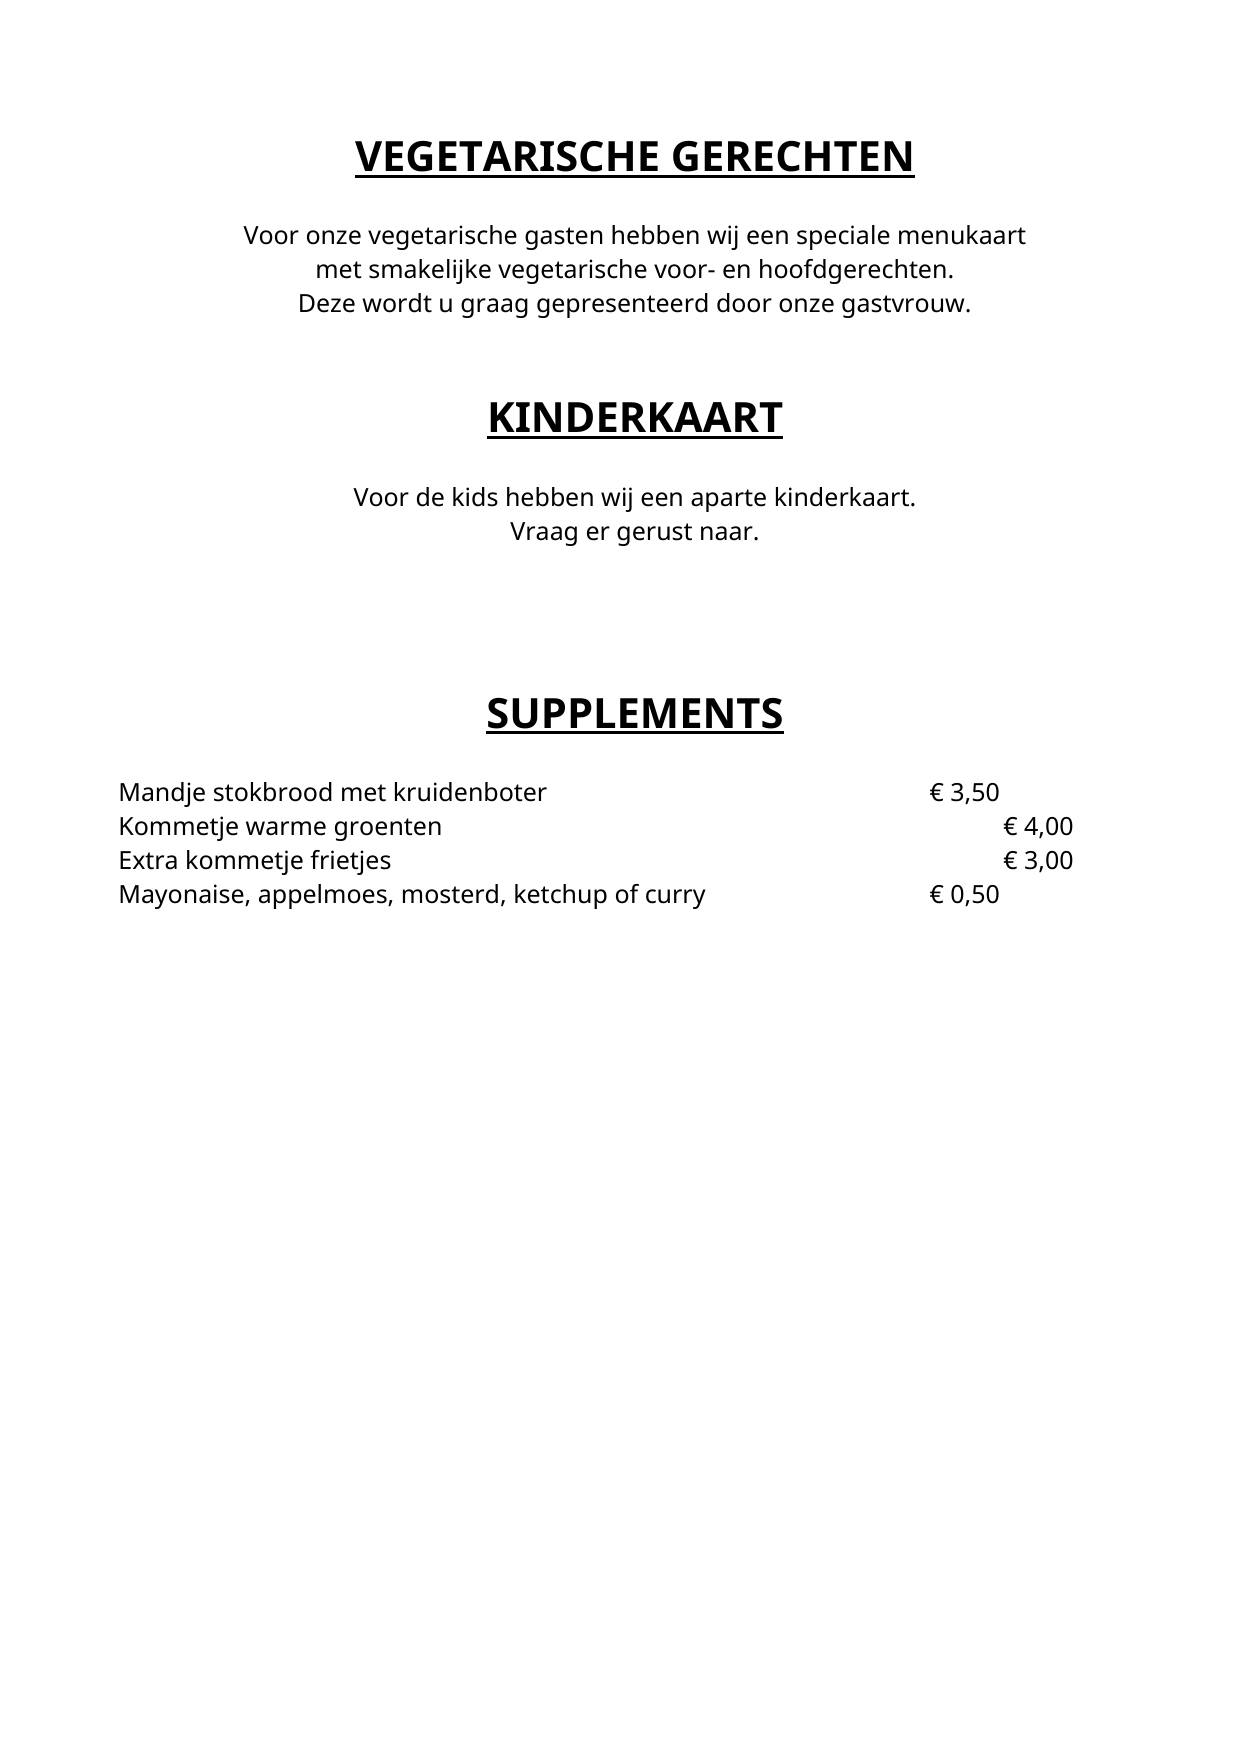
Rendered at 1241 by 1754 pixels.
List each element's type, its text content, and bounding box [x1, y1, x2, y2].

text KINDERKAART [118, 388, 1152, 445]
text Extra kommetje frietjes € 3,00 [118, 842, 1152, 877]
text VEGETARISCHE GERECHTEN [118, 127, 1152, 184]
text Voor onze vegetarische gasten hebben wij een speciale menukaart [118, 218, 1152, 252]
text SUPPLEMENTS [118, 683, 1152, 740]
text Kommetje warme groenten € 4,00 [118, 808, 1152, 842]
text Mandje stokbrood met kruidenboter € 3,50 [118, 774, 1152, 808]
text Vraag er gerust naar. [118, 513, 1152, 547]
text Mayonaise, appelmoes, mosterd, ketchup of curry € 0,50 [118, 877, 1152, 911]
text Voor de kids hebben wij een aparte kinderkaart. [118, 479, 1152, 513]
text met smakelijke vegetarische voor- en hoofdgerechten. [118, 252, 1152, 286]
text Deze wordt u graag gepresenteerd door onze gastvrouw. [118, 286, 1152, 320]
